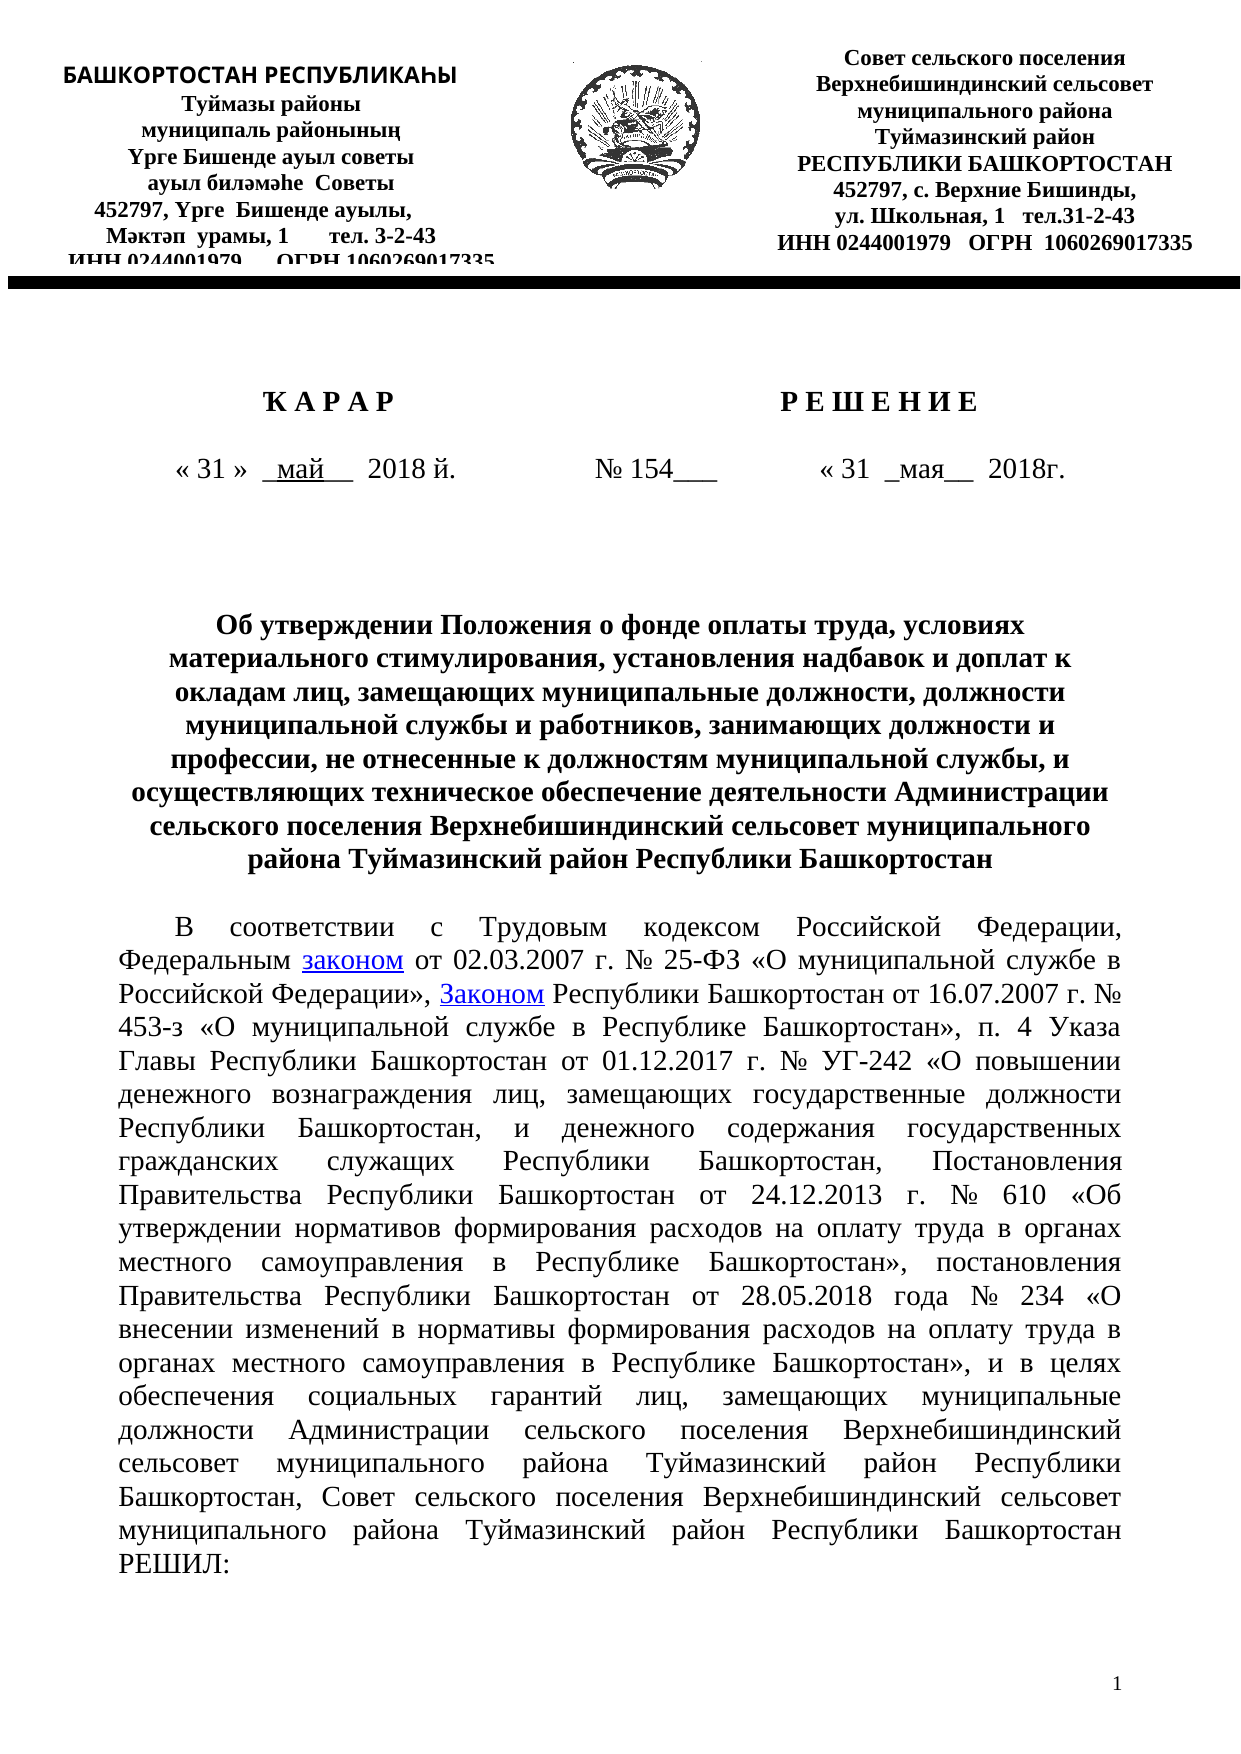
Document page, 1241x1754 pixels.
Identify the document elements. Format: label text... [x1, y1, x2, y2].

text Об утверждении Положения о фонде оплаты труда, условиях материального стимулирования, установления надбавок и доплат к окладам лиц, замещающих муниципальные должности, должности муниципальной службы и работников, занимающих должности и профессии, не отнесенные к должностям муниципальной службы, и осуществляющих техническое обеспечение деятельности Администрации сельского поселения Верхнебишиндинский сельсовет муниципального района Туймазинский район Республики Башкортостан [118, 607, 1122, 875]
text В соответствии с Трудовым кодексом Российской Федерации, Федеральным законом от 02.03.2007 г. № 25-ФЗ «О муниципальной службе в Российской Федерации», Законом Республики Башкортостан от 16.07.2007 г. № 453-з «О муниципальной службе в Республике Башкортостан», п. 4 Указа Главы Республики Башкортостан от 01.12.2017 г. № УГ-242 «О повышении денежного вознаграждения лиц, замещающих государственные должности Республики Башкортостан, и денежного содержания государственных гражданских служащих Республики Башкортостан, Постановления Правительства Республики Башкортостан от 24.12.2013 г. № 610 «Об утверждении нормативов формирования расходов на оплату труда в органах местного самоуправления в Республике Башкортостан», постановления Правительства Республики Башкортостан от 28.05.2018 года № 234 «О внесении изменений в нормативы формирования расходов на оплату труда в органах местного самоуправления в Республике Башкортостан», и в целях обеспечения социальных гарантий лиц, замещающих муниципальные должности Администрации сельского поселения Верхнебишиндинский сельсовет муниципального района Туймазинский район Республики Башкортостан, Совет сельского поселения Верхнебишиндинский сельсовет муниципального района Туймазинский район Республики Башкортостан РЕШИЛ: [118, 909, 1122, 1579]
text « 31 » _май__ 2018 й. № 154___ « 31 _мая__ 2018г. [118, 451, 1122, 484]
text Ҡ А Р А Р Р Е Ш Е Н И Е [118, 384, 1122, 417]
picture [571, 57, 703, 189]
